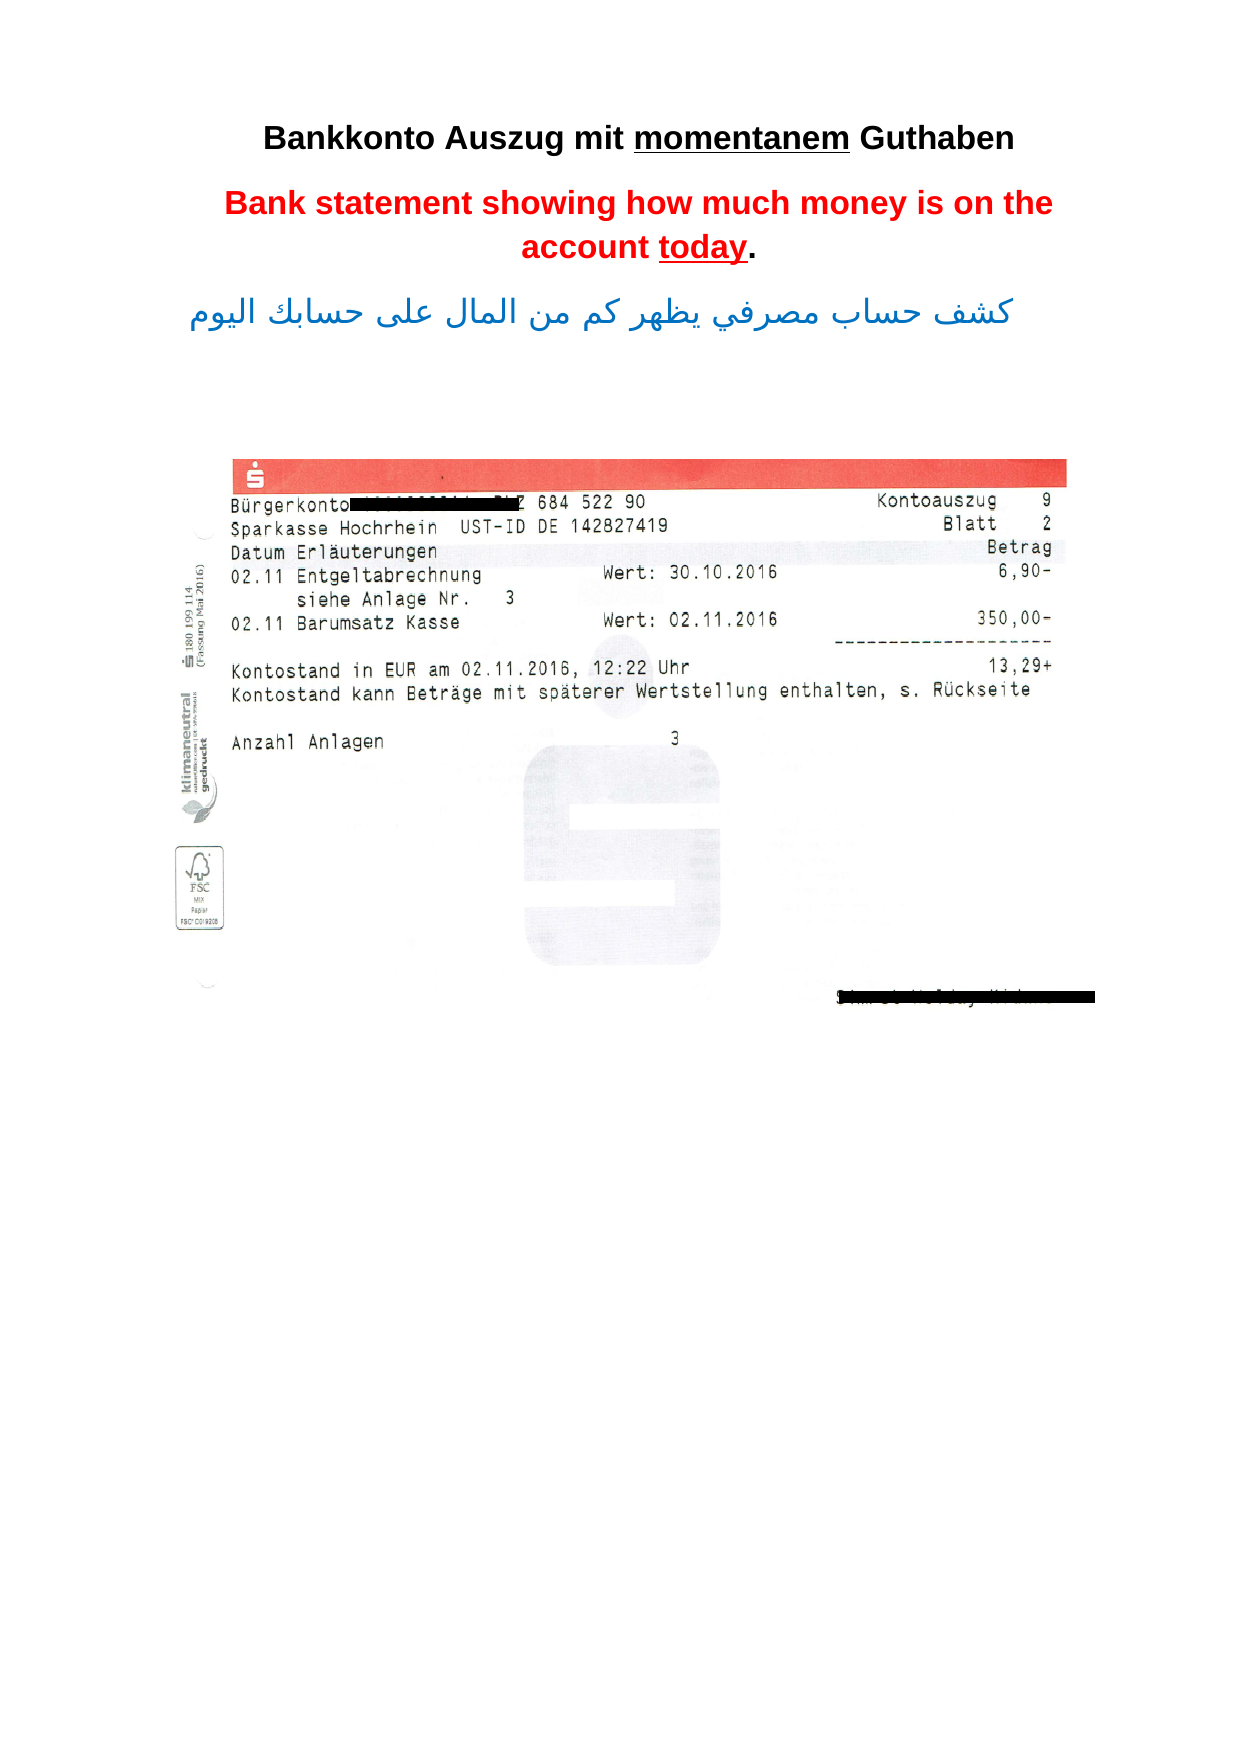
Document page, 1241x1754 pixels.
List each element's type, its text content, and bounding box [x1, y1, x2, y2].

text كشف حساب مصرفي يظهر كم من المال على حسابك اليوم [118, 292, 1084, 331]
text Bank statement showing how much money is on the account today. [156, 183, 1122, 266]
text Bankkonto Auszug mit momentanem Guthaben [156, 118, 1122, 157]
picture [172, 459, 1068, 1025]
